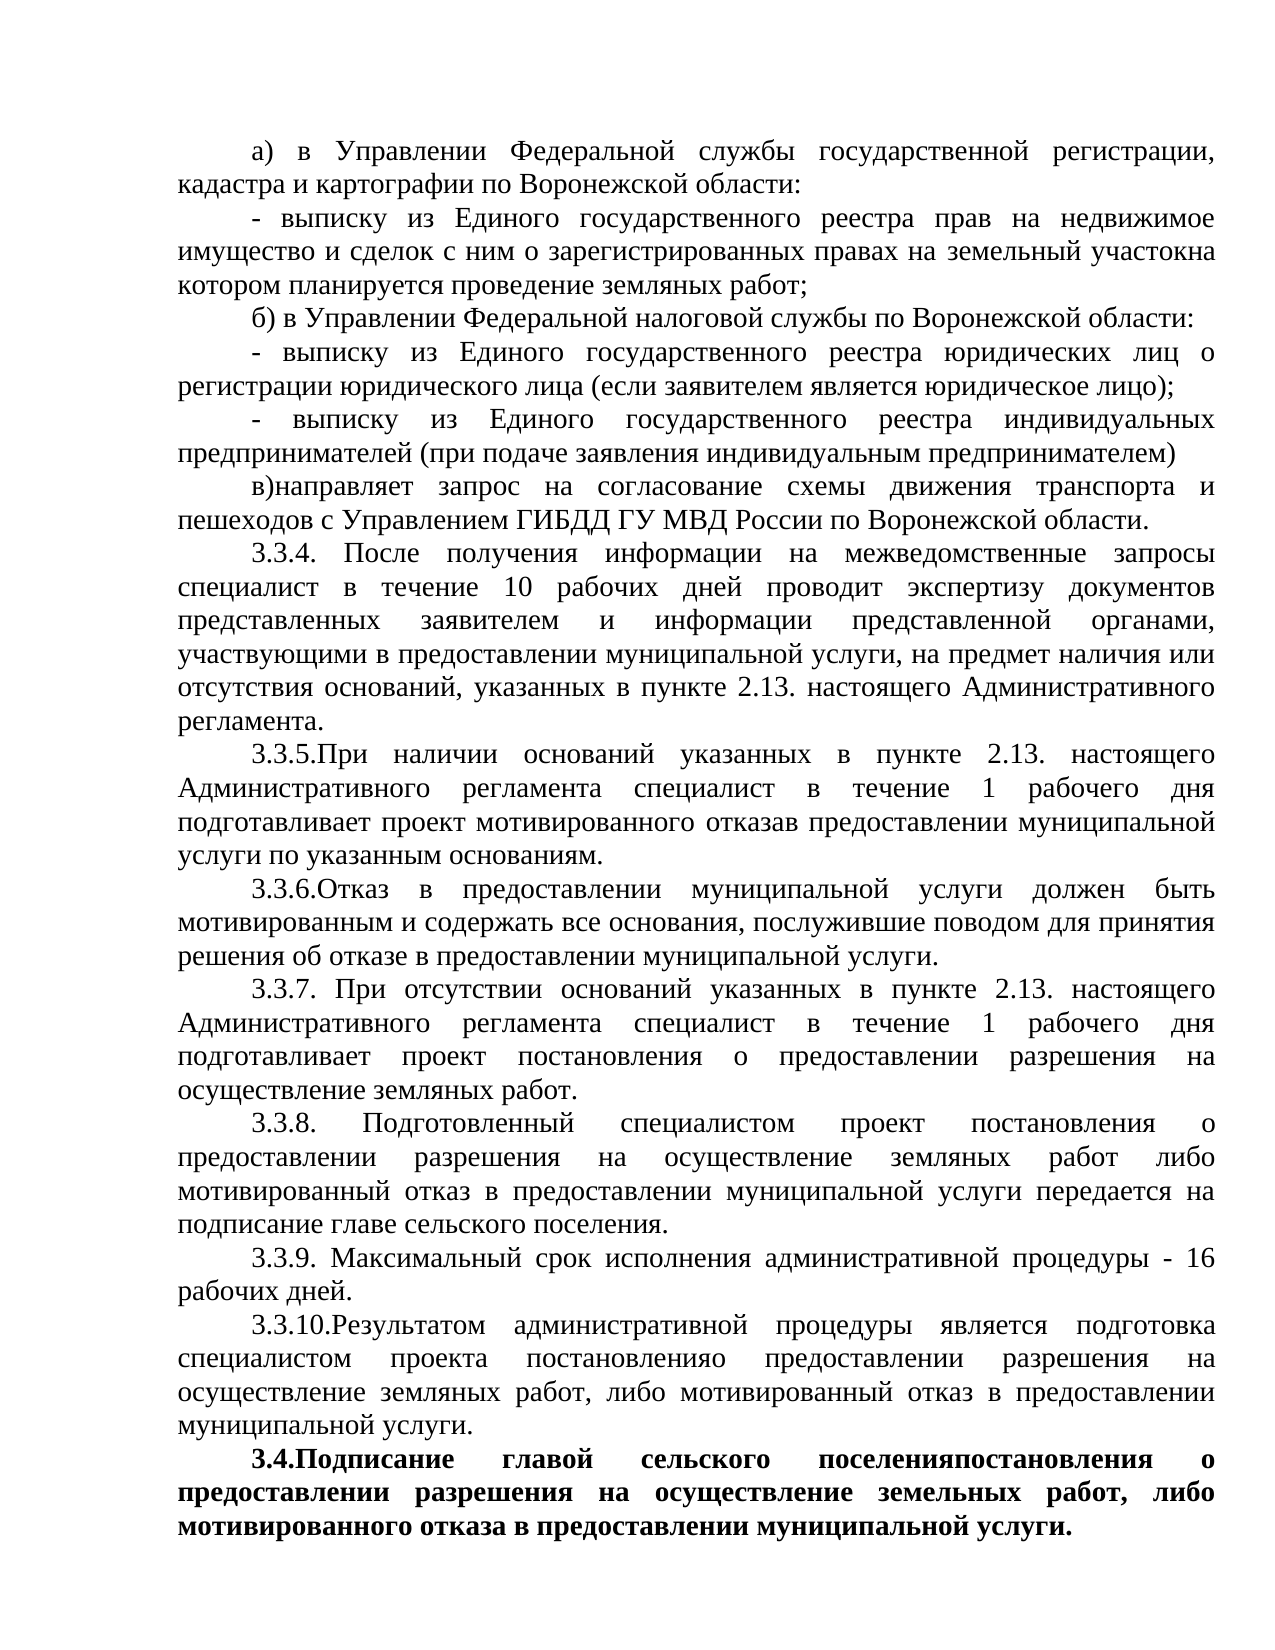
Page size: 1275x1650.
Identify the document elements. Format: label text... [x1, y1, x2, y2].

text 3.3.7. При отсутствии оснований указанных в пункте 2.13. настоящего Административного регламента специалист в течение 1 рабочего дня подготавливает проект постановления о предоставлении разрешения на осуществление земляных работ. [177, 971, 1216, 1106]
text - выписку из Единого государственного реестра индивидуальных предпринимателей (при подаче заявления индивидуальным предпринимателем) [177, 401, 1216, 468]
text 3.3.6.Отказ в предоставлении муниципальной услуги должен быть мотивированным и содержать все основания, послужившие поводом для принятия решения об отказе в предоставлении муниципальной услуги. [177, 871, 1216, 971]
text 3.3.10.Результатом административной процедуры является подготовка специалистом проекта постановленияо предоставлении разрешения на осуществление земляных работ, либо мотивированный отказ в предоставлении муниципальной услуги. [177, 1307, 1216, 1441]
text б) в Управлении Федеральной налоговой службы по Воронежской области: [177, 301, 1216, 334]
text - выписку из Единого государственного реестра прав на недвижимое имущество и сделок с ним о зарегистрированных правах на земельный участокна котором планируется проведение земляных работ; [177, 200, 1216, 301]
text 3.3.5.При наличии оснований указанных в пункте 2.13. настоящего Административного регламента специалист в течение 1 рабочего дня подготавливает проект мотивированного отказав предоставлении муниципальной услуги по указанным основаниям. [177, 737, 1216, 871]
text в)направляет запрос на согласование схемы движения транспорта и пешеходов с Управлением ГИБДД ГУ МВД России по Воронежской области. [177, 468, 1216, 535]
text 3.3.4. После получения информации на межведомственные запросы специалист в течение 10 рабочих дней проводит экспертизу документов представленных заявителем и информации представленной органами, участвующими в предоставлении муниципальной услуги, на предмет наличия или отсутствия оснований, указанных в пункте 2.13. настоящего Административного регламента. [177, 535, 1216, 737]
text 3.3.8. Подготовленный специалистом проект постановления о предоставлении разрешения на осуществление земляных работ либо мотивированный отказ в предоставлении муниципальной услуги передается на подписание главе сельского поселения. [177, 1106, 1216, 1240]
text 3.4.Подписание главой сельского поселенияпостановления о предоставлении разрешения на осуществление земельных работ, либо мотивированного отказа в предоставлении муниципальной услуги. [177, 1441, 1216, 1542]
text - выписку из Единого государственного реестра юридических лиц о регистрации юридического лица (если заявителем является юридическое лицо); [177, 334, 1216, 401]
text 3.3.9. Максимальный срок исполнения административной процедуры - 16 рабочих дней. [177, 1240, 1216, 1307]
text а) в Управлении Федеральной службы государственной регистрации, кадастра и картографии по Воронежской области: [177, 133, 1216, 200]
